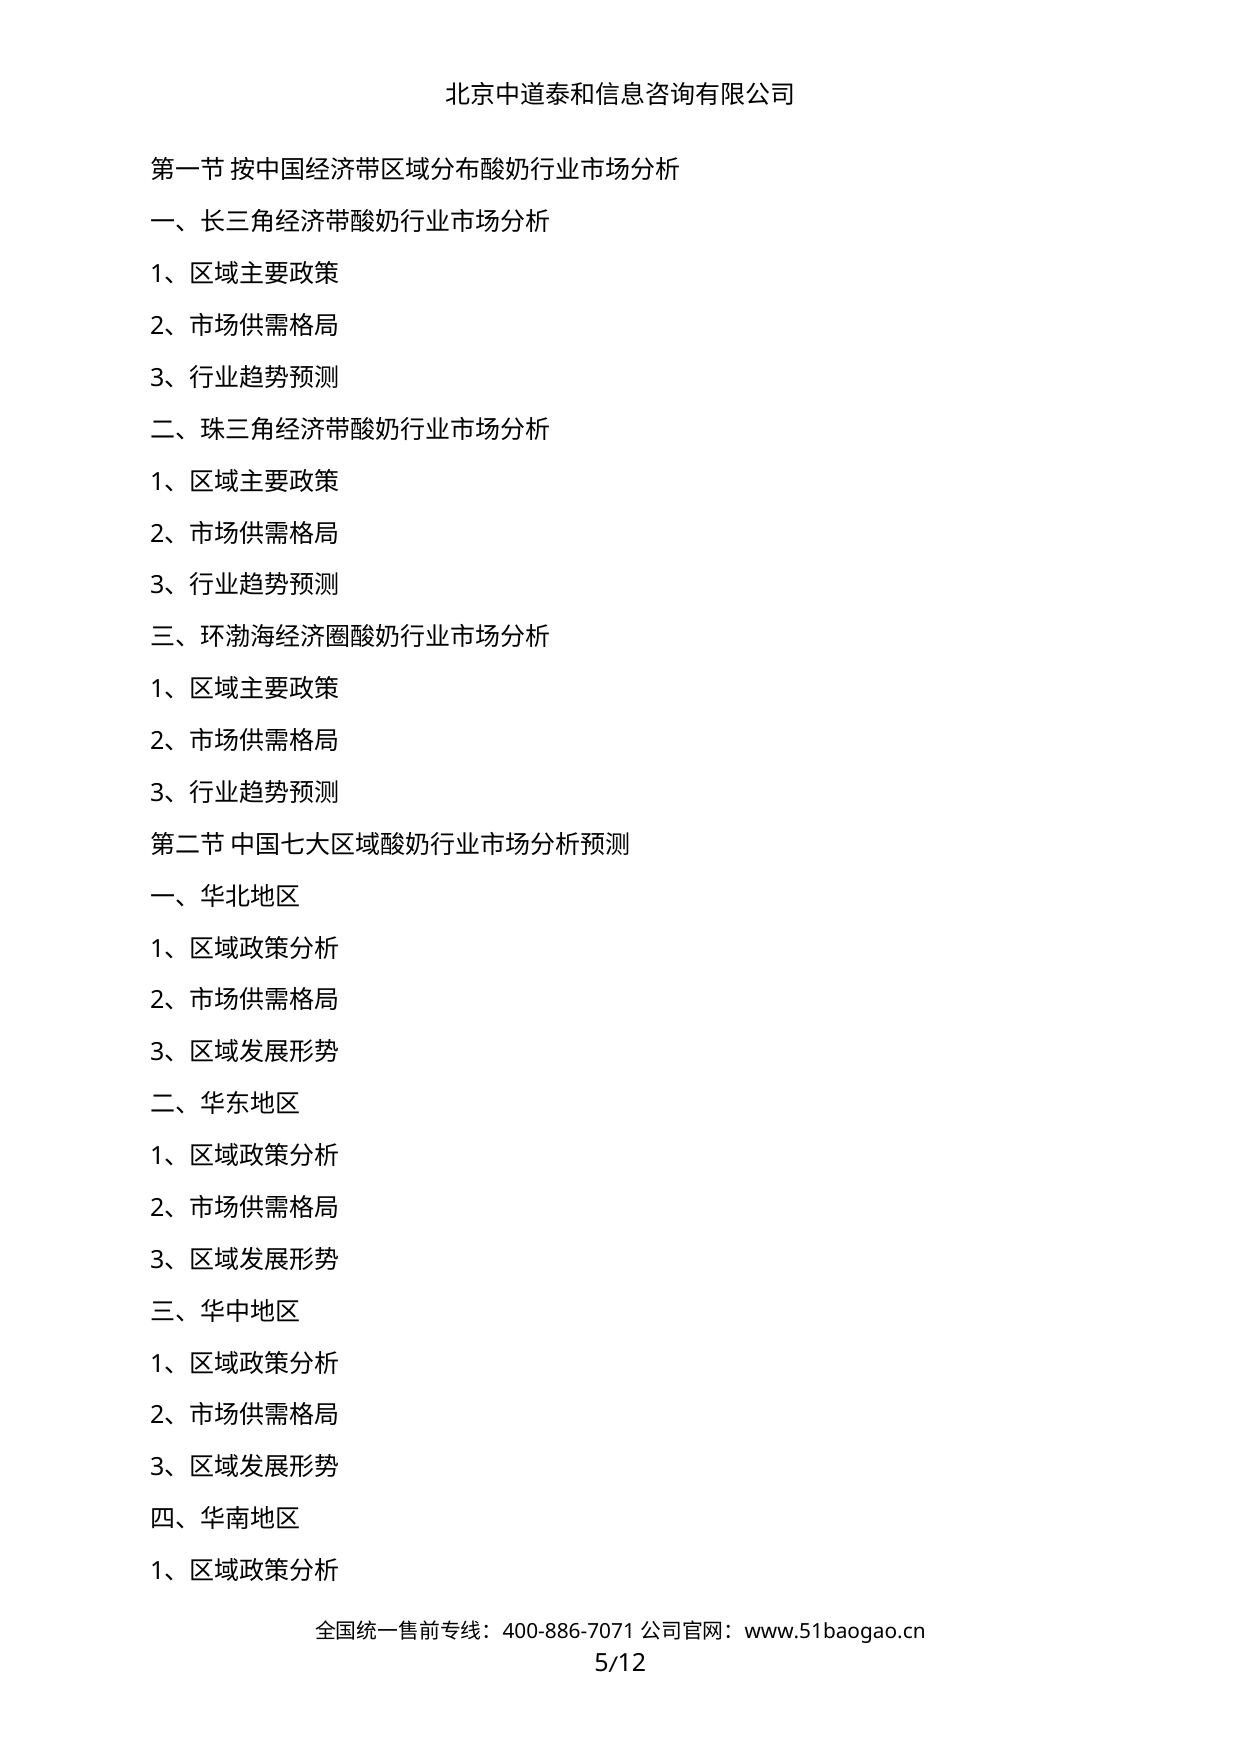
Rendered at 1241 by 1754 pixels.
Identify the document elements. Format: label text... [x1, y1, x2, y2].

text 一、华北地区 [150, 876, 1090, 912]
text 1、区域政策分析 [150, 1551, 1090, 1587]
text 2、市场供需格局 [150, 513, 1090, 549]
text 第一节 按中国经济带区域分布酸奶行业市场分析 [150, 150, 1090, 186]
text 3、行业趋势预测 [150, 772, 1090, 809]
text 2、市场供需格局 [150, 306, 1090, 342]
text 2、市场供需格局 [150, 1187, 1090, 1224]
text 二、华东地区 [150, 1084, 1090, 1120]
text 1、区域政策分析 [150, 1136, 1090, 1172]
text 1、区域主要政策 [150, 461, 1090, 497]
text 二、珠三角经济带酸奶行业市场分析 [150, 409, 1090, 446]
text 2、市场供需格局 [150, 1395, 1090, 1431]
text 3、行业趋势预测 [150, 357, 1090, 394]
text 1、区域主要政策 [150, 669, 1090, 705]
text 一、长三角经济带酸奶行业市场分析 [150, 202, 1090, 238]
text 3、区域发展形势 [150, 1447, 1090, 1483]
text 四、华南地区 [150, 1499, 1090, 1535]
text 1、区域政策分析 [150, 928, 1090, 964]
text 2、市场供需格局 [150, 980, 1090, 1016]
text 1、区域主要政策 [150, 254, 1090, 290]
text 三、华中地区 [150, 1291, 1090, 1327]
text 2、市场供需格局 [150, 721, 1090, 757]
text 3、区域发展形势 [150, 1239, 1090, 1276]
text 3、行业趋势预测 [150, 565, 1090, 601]
text 3、区域发展形势 [150, 1032, 1090, 1068]
text 1、区域政策分析 [150, 1343, 1090, 1379]
text 三、环渤海经济圈酸奶行业市场分析 [150, 617, 1090, 653]
text 第二节 中国七大区域酸奶行业市场分析预测 [150, 824, 1090, 861]
